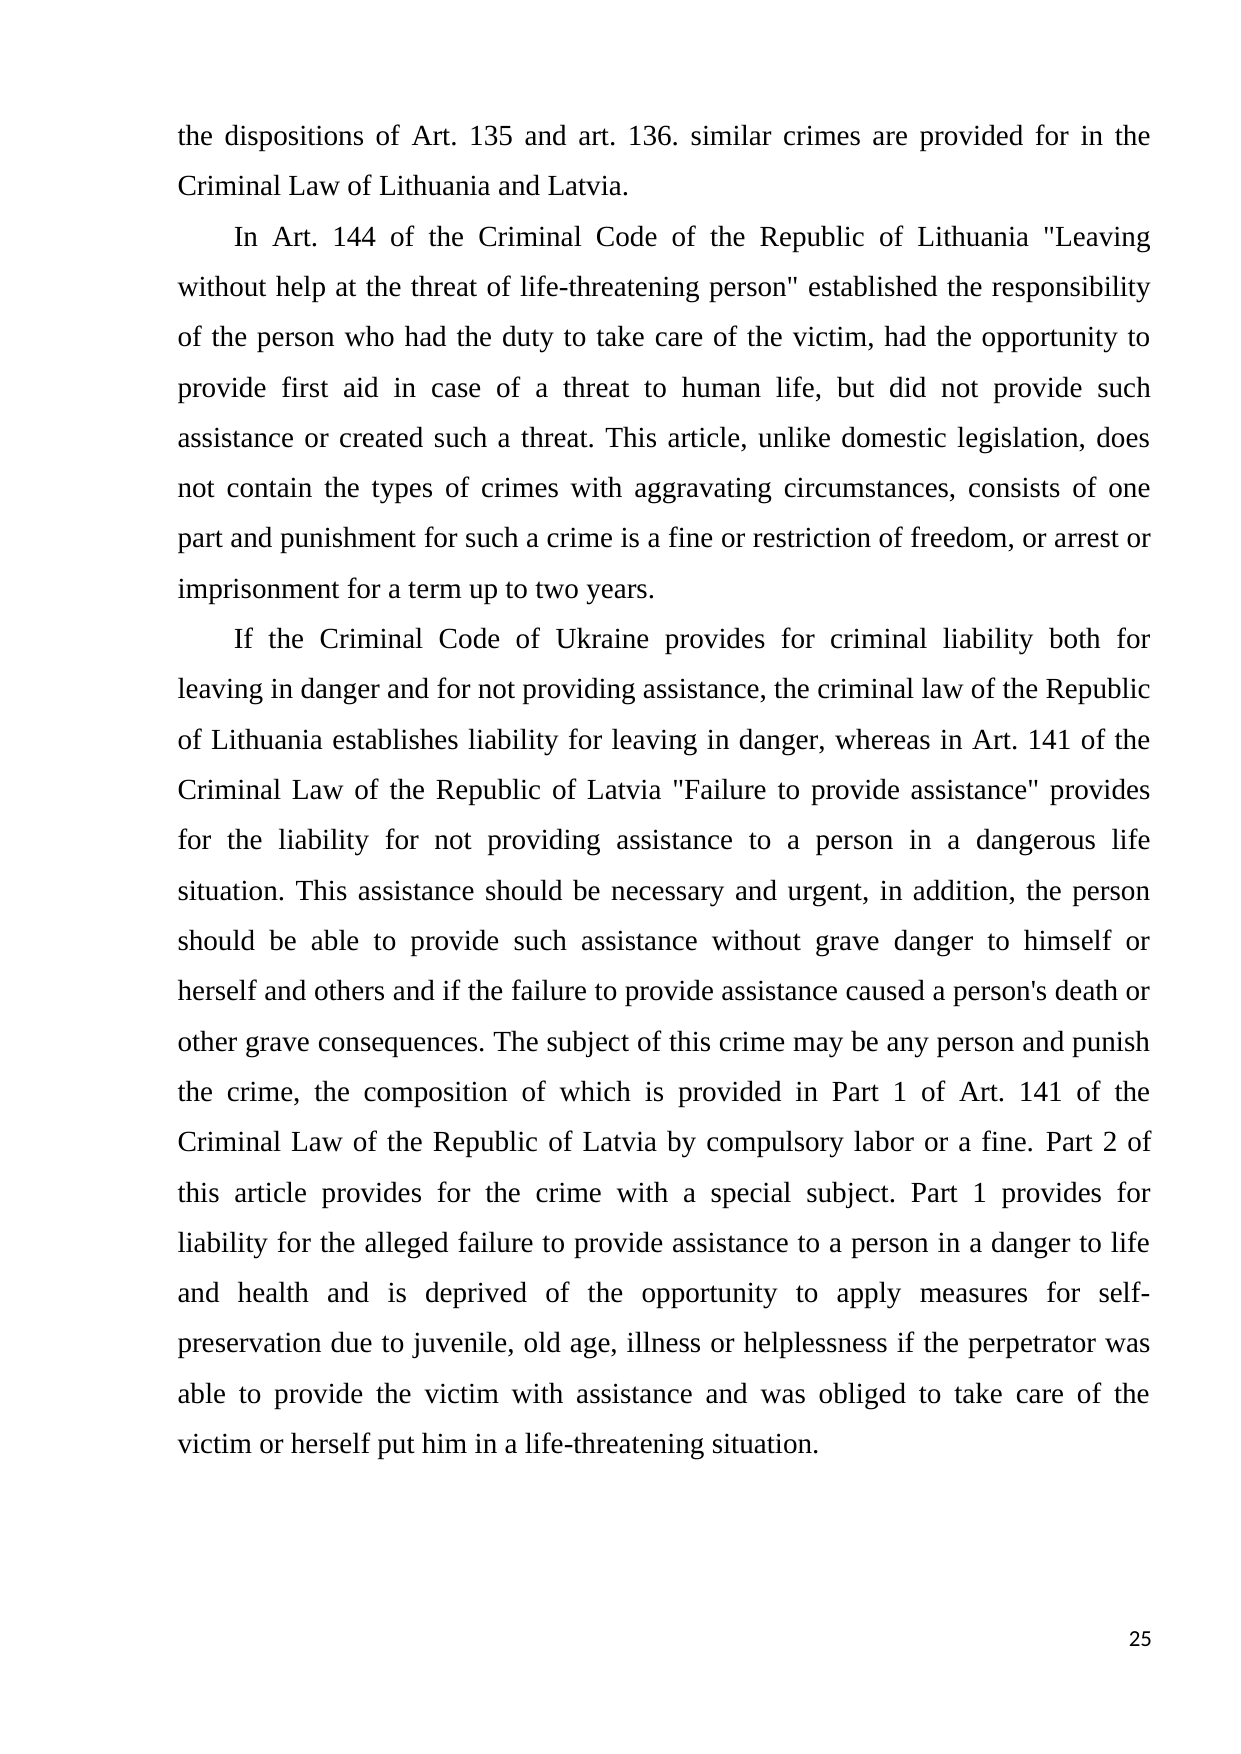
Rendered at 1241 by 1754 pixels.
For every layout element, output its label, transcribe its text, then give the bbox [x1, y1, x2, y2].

text If the Criminal Code of Ukraine provides for criminal liability both for leaving in danger and for not providing assistance, the criminal law of the Republic of Lithuania establishes liability for leaving in danger, whereas in Art. 141 of the Criminal Law of the Republic of Latvia "Failure to provide assistance" provides for the liability for not providing assistance to a person in a dangerous life situation. This assistance should be necessary and urgent, in addition, the person should be able to provide such assistance without grave danger to himself or herself and others and if the failure to provide assistance caused a person's death or other grave consequences. The subject of this crime may be any person and punish the crime, the composition of which is provided in Part 1 of Art. 141 of the Criminal Law of the Republic of Latvia by compulsory labor or a fine. Part 2 of this article provides for the crime with a special subject. Part 1 provides for liability for the alleged failure to provide assistance to a person in a danger to life and health and is deprived of the opportunity to apply measures for self-preservation due to juvenile, old age, illness or helplessness if the perpetrator was able to provide the victim with assistance and was obliged to take care of the victim or herself put him in a life-threatening situation. [177, 621, 1152, 1460]
text In Art. 144 of the Criminal Code of the Republic of Lithuania "Leaving without help at the threat of life-threatening person" established the responsibility of the person who had the duty to take care of the victim, had the opportunity to provide first aid in case of a threat to human life, but did not provide such assistance or created such a threat. This article, unlike domestic legislation, does not contain the types of crimes with aggravating circumstances, consists of one part and punishment for such a crime is a fine or restriction of freedom, or arrest or imprisonment for a term up to two years. [177, 219, 1152, 604]
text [177, 118, 1152, 202]
